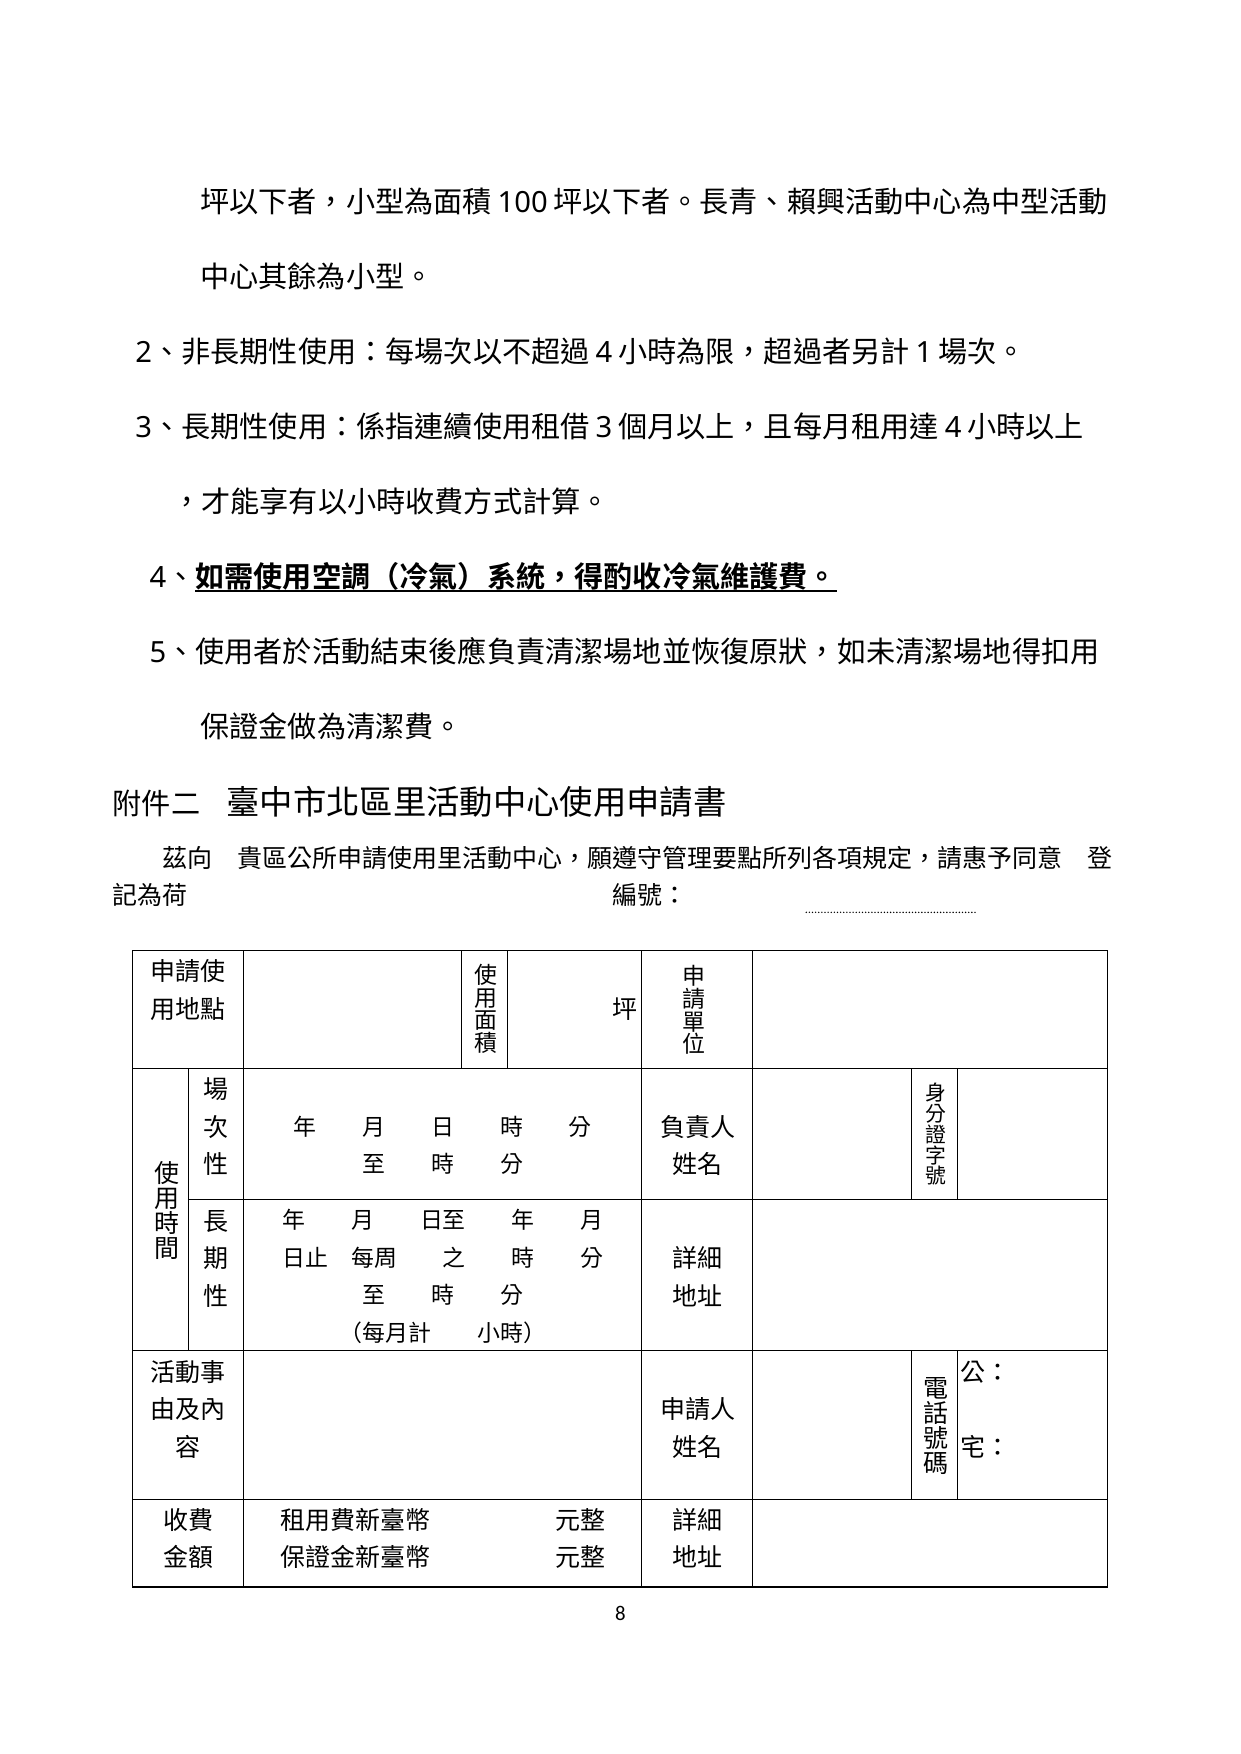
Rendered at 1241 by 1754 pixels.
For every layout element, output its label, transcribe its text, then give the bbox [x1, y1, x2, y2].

table_cell [753, 1351, 911, 1499]
table_header 申請單位 [642, 951, 752, 1068]
table_cell [753, 1200, 1107, 1350]
table_header [753, 951, 1107, 1068]
table_cell 負責人 姓名 [642, 1069, 752, 1199]
table_cell 申請人 姓名 [642, 1351, 752, 1499]
table_header 坪 [508, 951, 641, 1068]
table_cell [753, 1069, 911, 1199]
table_cell 年 月 日至 年 月 日止 每周 之 時 分 至 時 分 （每月計 小時） [244, 1200, 641, 1350]
table_cell 使用時間 [133, 1069, 188, 1350]
text 2、非長期性使用：每場次以不超過4小時為限，超過者另計1場次。 [112, 312, 1128, 387]
table_cell [244, 1351, 641, 1499]
table_cell 詳細 地址 [642, 1200, 752, 1350]
table_cell 年 月 日 時 分 至 時 分 [244, 1069, 641, 1199]
table_header 申請使 用地點 [133, 951, 243, 1068]
table_cell [958, 1069, 1107, 1199]
table_header 使用面積 [462, 951, 507, 1068]
table_cell 長期性 [189, 1200, 243, 1350]
table_cell 公： 宅： [958, 1351, 1107, 1499]
table_cell 場次性 [189, 1069, 243, 1199]
table_cell 租用費新臺幣 元整 保證金新臺幣 元整 [244, 1500, 641, 1586]
table_cell 電話號碼 [912, 1351, 957, 1499]
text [112, 162, 1128, 312]
table_cell 身分證字號 [912, 1069, 957, 1199]
table_cell 收費 金額 [133, 1500, 243, 1586]
text 4、如需使用空調（冷氣）系統，得酌收冷氣維護費。 [142, 537, 1128, 612]
table_header [244, 951, 461, 1068]
text 5、使用者於活動結束後應負責清潔場地並恢復原狀，如未清潔場地得扣用保證金做為清潔費。 [142, 612, 1128, 762]
text ，才能享有以小時收費方式計算。 [142, 462, 1128, 537]
table_cell 活動事 由及內 容 [133, 1351, 243, 1499]
text 茲向 貴區公所申請使用里活動中心，願遵守管理要點所列各項規定，請惠予同意 登記為荷 編號： [112, 837, 1128, 912]
text 3、長期性使用：係指連續使用租借3個月以上，且每月租用達4小時以上 [112, 387, 1128, 462]
table_cell [753, 1500, 1107, 1586]
text 附件二 臺中市北區里活動中心使用申請書 [112, 762, 1128, 837]
table_cell 詳細 地址 [642, 1500, 752, 1586]
